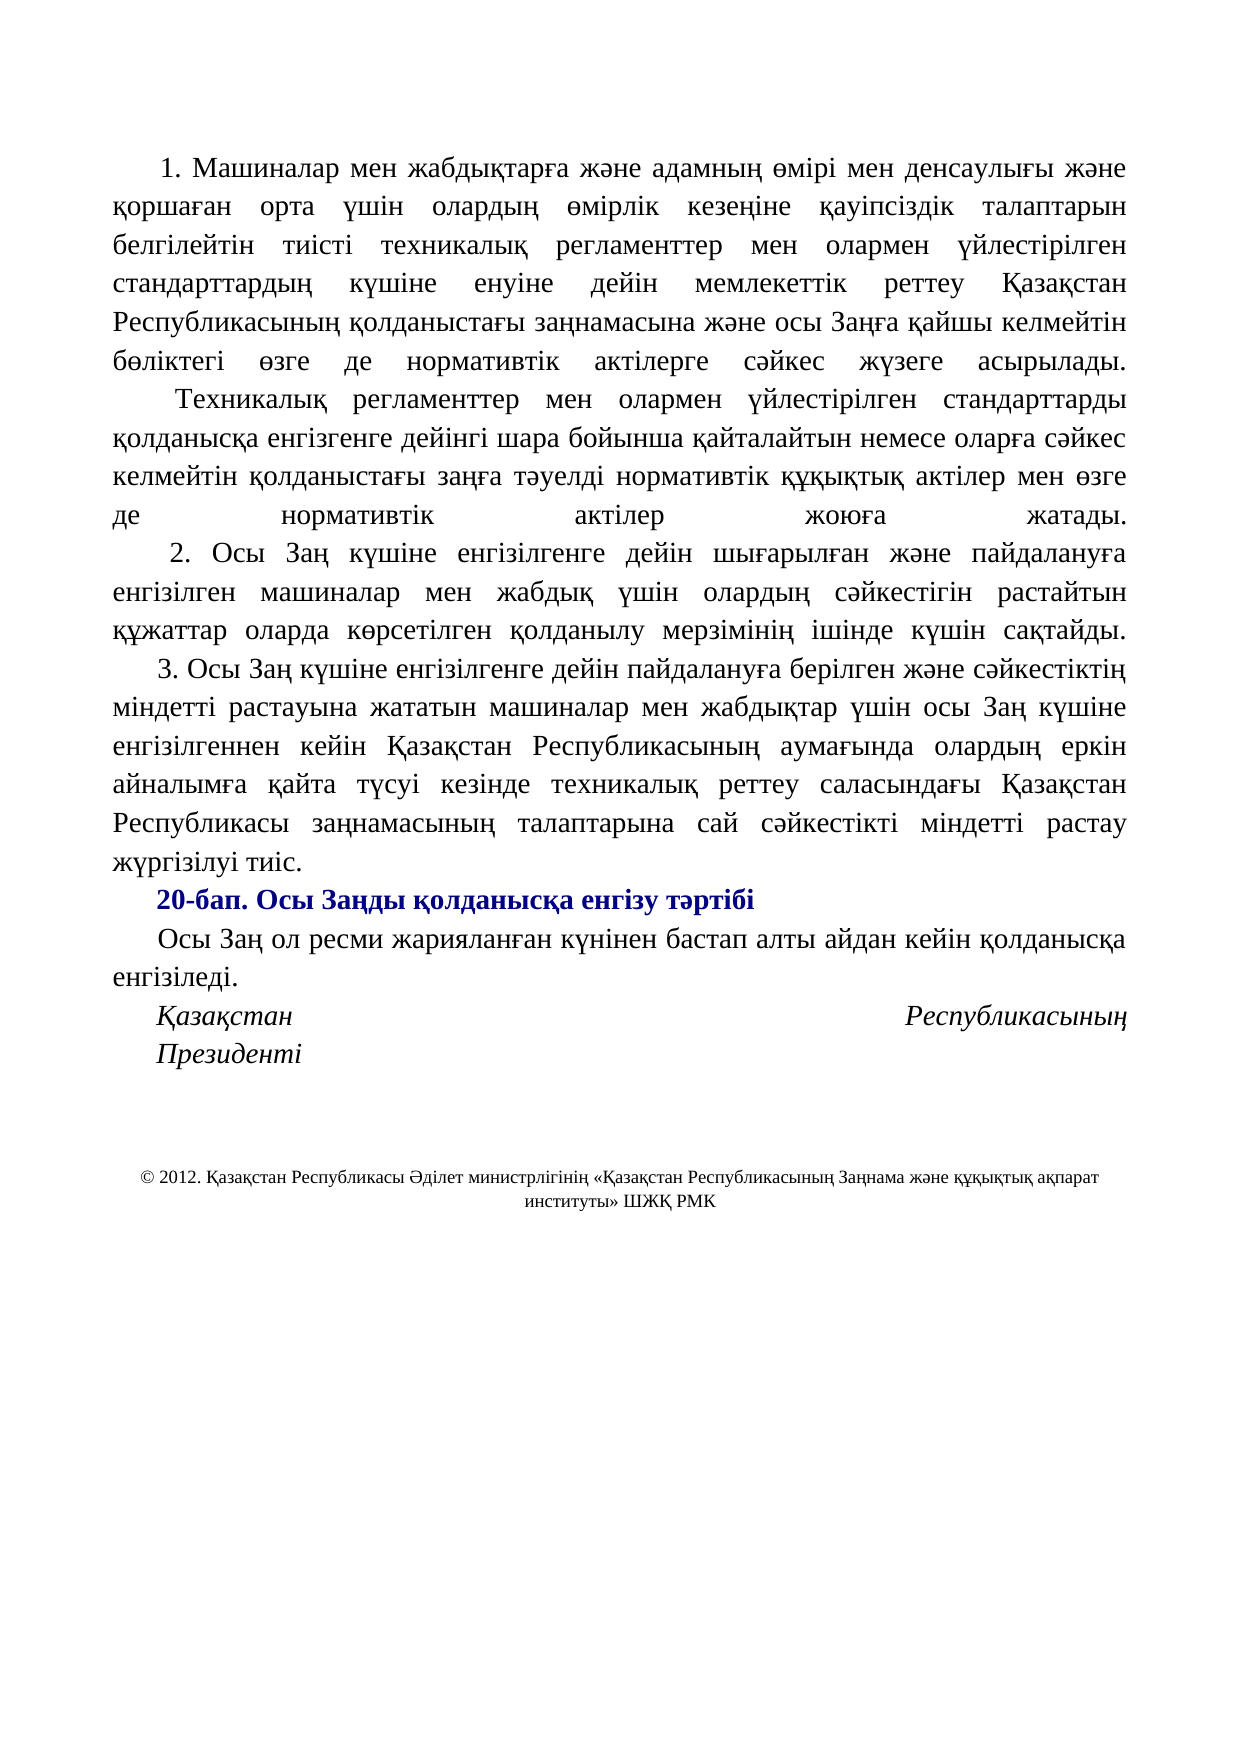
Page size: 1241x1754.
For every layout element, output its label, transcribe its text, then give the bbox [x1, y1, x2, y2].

text Қазақстан Республикасының Президентi [112, 998, 1128, 1070]
text © 2012. Қазақстан Республикасы Әділет министрлігінің «Қазақстан Республикасының Заңнама және құқықтық ақпарат институты» ШЖҚ РМК [112, 1166, 1128, 1212]
text 1. Машиналар мен жабдықтарға және адамның өмiрi мен денсаулығы және қоршаған орта үшiн олардың өмiрлiк кезеңiне қауiпсiздiк талаптарын белгiлейтiн тиiстi техникалық регламенттер мен олармен үйлестiрiлген стандарттардың күшiне енуiне дейiн мемлекеттiк реттеу Қазақстан Республикасының қолданыстағы заңнамасына және осы Заңға қайшы келмейтiн бөлiктегi өзге де нормативтiк актiлерге сәйкес жүзеге асырылады. Техникалық регламенттер мен олармен үйлестiрiлген стандарттарды қолданысқа енгiзгенге дейiнгi шара бойынша қайталайтын немесе оларға сәйкес келмейтiн қолданыстағы заңға тәуелдi нормативтiк құқықтық актiлер мен өзге де нормативтiк актiлер жоюға жатады. 2. Осы Заң күшiне енгiзiлгенге дейiн шығарылған және пайдалануға енгiзiлген машиналар мен жабдық үшiн олардың сәйкестiгiн растайтын құжаттар оларда көрсетiлген қолданылу мерзiмiнiң iшiнде күшiн сақтайды. 3. Осы Заң күшiне енгiзiлгенге дейiн пайдалануға берiлген және сәйкестiктiң мiндеттi растауына жататын машиналар мен жабдықтар үшiн осы Заң күшiне енгiзiлгеннен кейiн Қазақстан Республикасының аумағында олардың еркiн айналымға қайта түсуi кезiнде техникалық реттеу саласындағы Қазақстан Республикасы заңнамасының талаптарына сай сәйкестiктi мiндеттi растау жүргiзiлуi тиiс. [112, 150, 1128, 877]
text 20-бап. Осы Заңды қолданысқа енгiзу тәртiбi [112, 882, 1128, 916]
text Осы Заң ол ресми жарияланған күнiнен бастап алты айдан кейiн қолданысқа енгiзiледi. [112, 921, 1128, 993]
